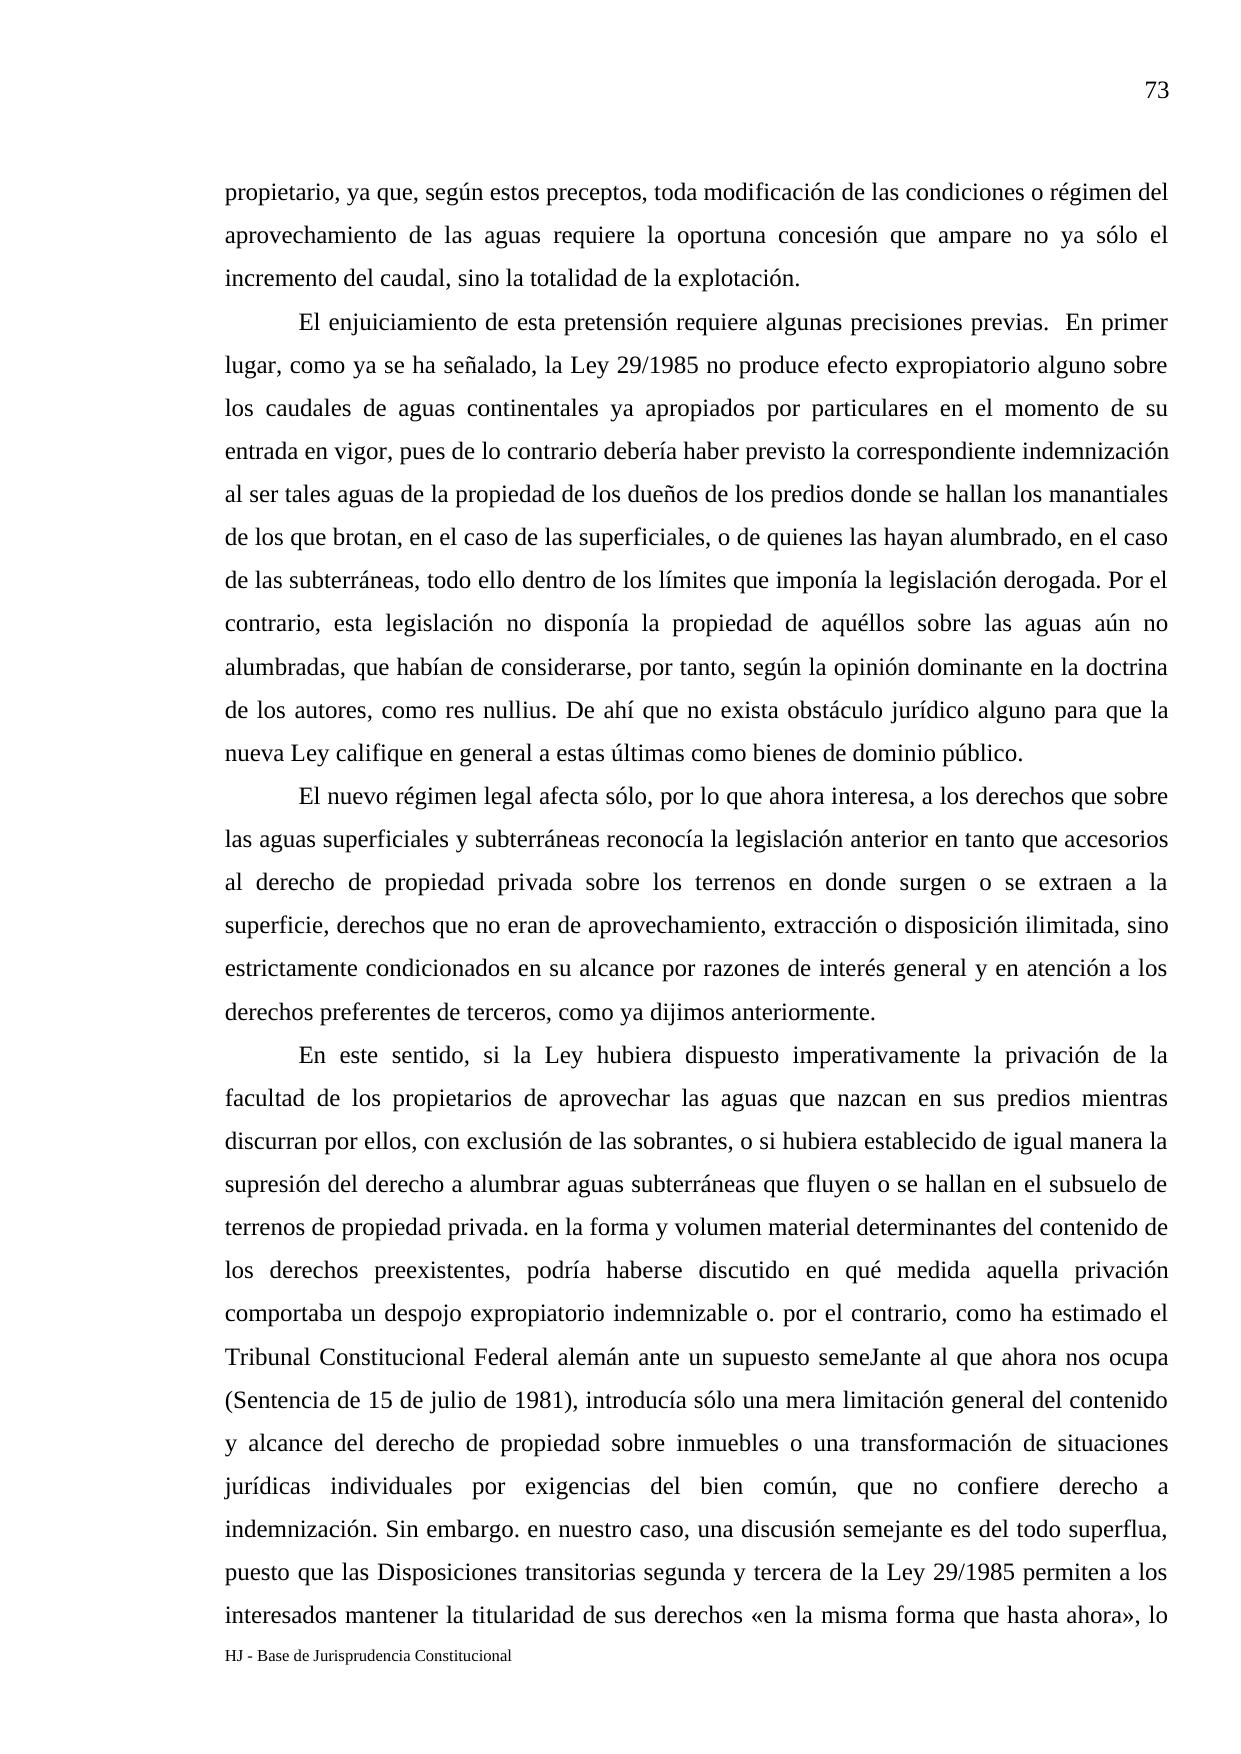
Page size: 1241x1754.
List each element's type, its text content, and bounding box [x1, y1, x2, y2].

text El nuevo régimen legal afecta sólo, por lo que ahora interesa, a los derechos que sobre las aguas superficiales y subterráneas reconocía la legislación anterior en tanto que accesorios al derecho de propiedad privada sobre los terrenos en donde surgen o se extraen a la superficie, derechos que no eran de aprovechamiento, extracción o disposición ilimitada, sino estrictamente condicionados en su alcance por razones de interés general y en atención a los derechos preferentes de terceros, como ya dijimos anteriormente. [224, 781, 1169, 1025]
text El enjuiciamiento de esta pretensión requiere algunas precisiones previas. En primer lugar, como ya se ha señalado, la Ley 29/1985 no produce efecto expropiatorio alguno sobre los caudales de aguas continentales ya apropiados por particulares en el momento de su entrada en vigor, pues de lo contrario debería haber previsto la correspondiente indemnización al ser tales aguas de la propiedad de los dueños de los predios donde se hallan los manantiales de los que brotan, en el caso de las superficiales, o de quienes las hayan alumbrado, en el caso de las subterráneas, todo ello dentro de los límites que imponía la legislación derogada. Por el contrario, esta legislación no disponía la propiedad de aquéllos sobre las aguas aún no alumbradas, que habían de considerarse, por tanto, según la opinión dominante en la doctrina de los autores, como res nullius. De ahí que no exista obstáculo jurídico alguno para que la nueva Ley califique en general a estas últimas como bienes de dominio público. [224, 307, 1169, 767]
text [224, 1040, 1169, 1629]
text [224, 177, 1169, 292]
